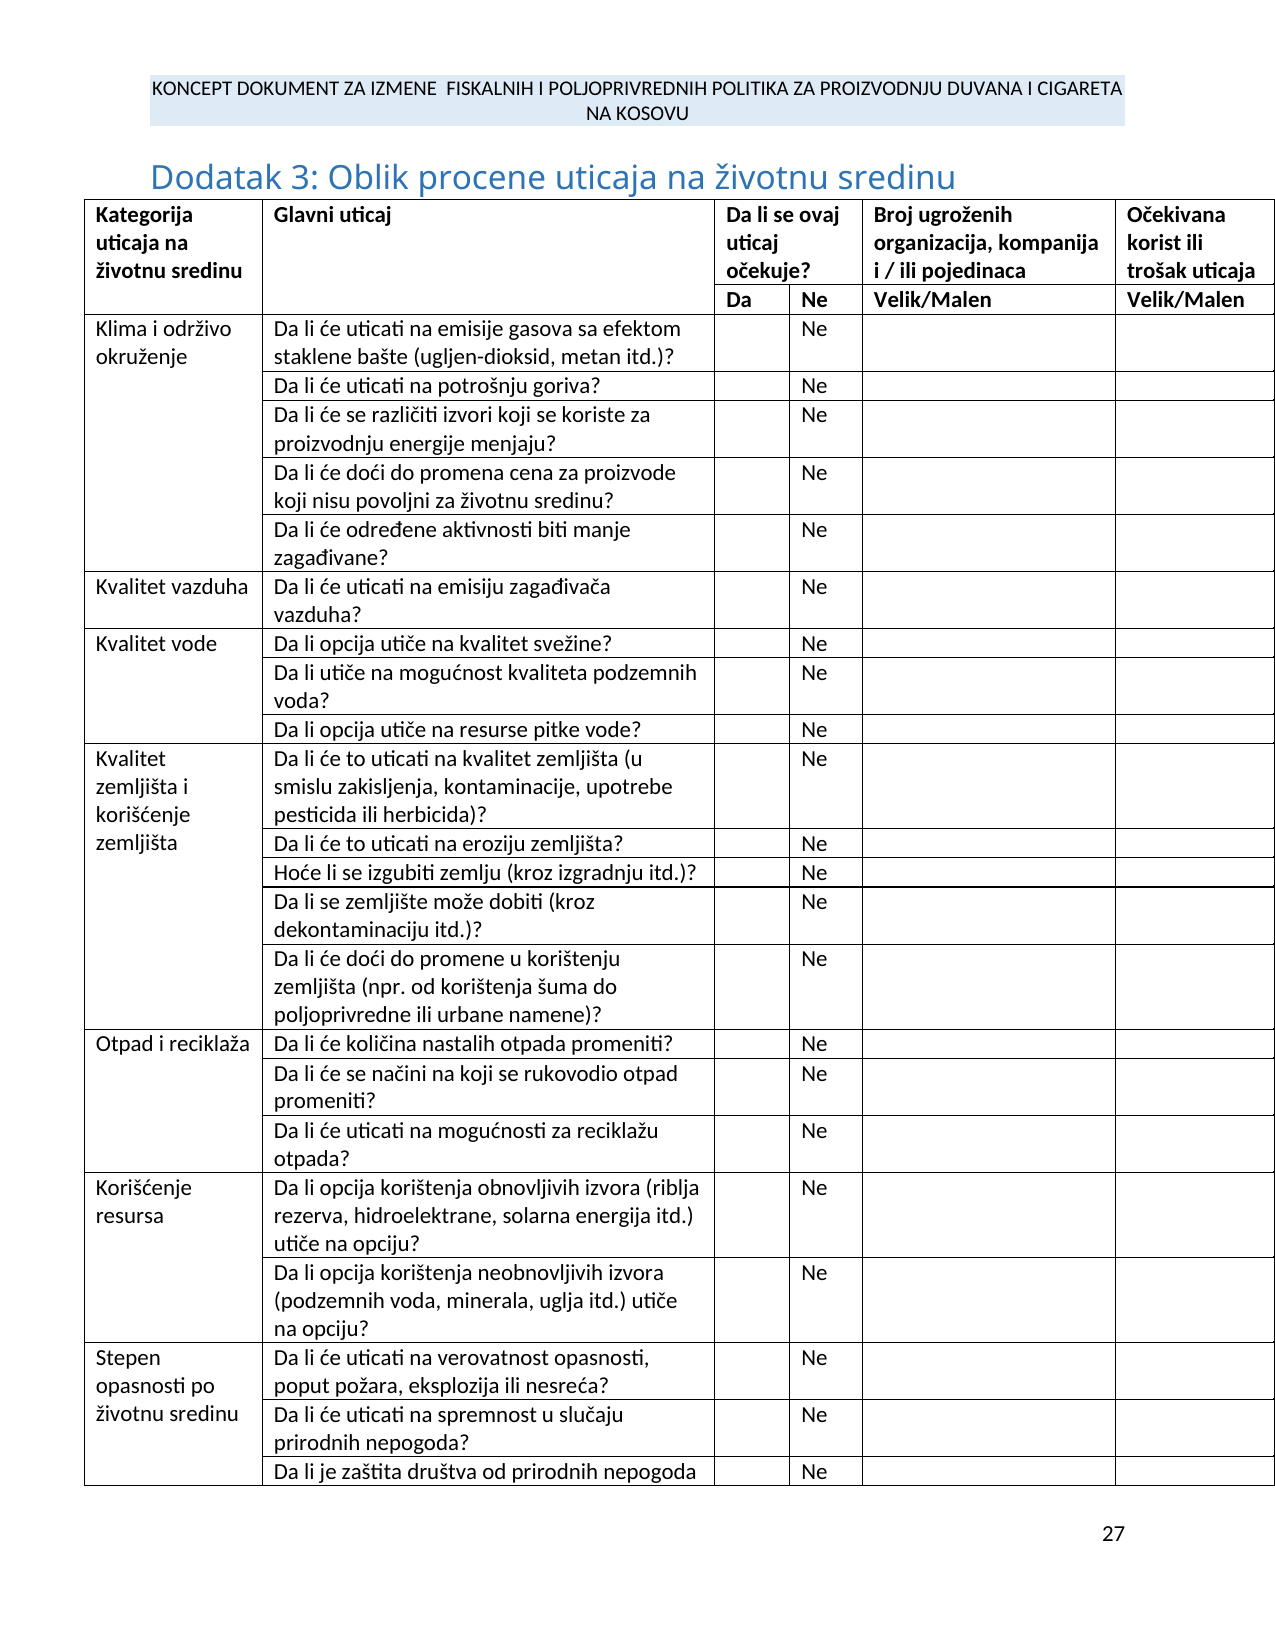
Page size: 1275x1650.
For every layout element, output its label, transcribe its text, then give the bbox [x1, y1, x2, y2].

table_cell [715, 715, 789, 743]
table_cell [1116, 572, 1274, 628]
table_header Kategorija uticaja na životnu sredinu [85, 200, 262, 313]
table_cell [863, 1457, 1115, 1485]
subtitle Dodatak 3: Oblik procene uticaja na životnu sredinu [150, 154, 1125, 199]
table_cell [863, 1258, 1115, 1342]
table_header Očekivana korist ili trošak uticaja [1116, 200, 1274, 284]
table_cell [1116, 1258, 1274, 1342]
table_cell [1116, 315, 1274, 371]
table_cell [1116, 1059, 1274, 1115]
table_cell Da li će uticati na emisiju zagađivača vazduha? [263, 572, 714, 628]
table_cell Ne [790, 1343, 862, 1399]
table_cell Da li će uticati na verovatnost opasnosti, poput požara, eksplozija ili nesreća? [263, 1343, 714, 1399]
table_cell [863, 945, 1115, 1028]
table_cell Ne [790, 401, 862, 457]
table_cell [863, 1173, 1115, 1257]
table_cell [1116, 1173, 1274, 1257]
table_cell [715, 658, 789, 714]
table_cell Da li će uticati na potrošnju goriva? [263, 372, 714, 399]
table_cell Ne [790, 1258, 862, 1342]
table_cell [715, 372, 789, 399]
table_cell Da li će to uticati na eroziju zemljišta? [263, 829, 714, 857]
table_cell [863, 715, 1115, 743]
table_cell Da li opcija korištenja obnovljivih izvora (riblja rezerva, hidroelektrane, solarna energija itd.) utiče na opciju? [263, 1173, 714, 1257]
table_cell [1116, 829, 1274, 857]
table_cell [715, 829, 789, 857]
table_cell Ne [790, 572, 862, 628]
table_cell [1116, 1343, 1274, 1399]
table_cell Ne [790, 888, 862, 943]
table_cell Kvalitet zemljišta i korišćenje zemljišta [85, 744, 262, 1028]
table_cell [1116, 1400, 1274, 1456]
table_cell [1116, 744, 1274, 828]
table_cell Da li će se različiti izvori koji se koriste za proizvodnju energije menjaju? [263, 401, 714, 457]
table_cell [863, 515, 1115, 571]
table_cell [863, 744, 1115, 828]
table_cell [715, 744, 789, 828]
table_cell [1116, 1116, 1274, 1172]
table_cell Ne [790, 1059, 862, 1115]
table_cell Ne [790, 285, 862, 313]
table_cell Stepen opasnosti po životnu sredinu [85, 1343, 262, 1485]
table_cell [1116, 372, 1274, 399]
table_cell Da li se zemljište može dobiti (kroz dekontaminaciju itd.)? [263, 888, 714, 943]
table_cell [863, 1400, 1115, 1456]
table_header Glavni uticaj [263, 200, 714, 313]
table_cell Ne [790, 458, 862, 514]
table_cell [1116, 629, 1274, 657]
table_cell Kvalitet vode [85, 629, 262, 743]
table_cell Da li opcija utiče na resurse pitke vode? [263, 715, 714, 743]
table_cell Da li utiče na mogućnost kvaliteta podzemnih voda? [263, 658, 714, 714]
table_header Da li se ovaj uticaj očekuje? [715, 200, 862, 284]
table_cell Ne [790, 829, 862, 857]
table_cell Da li opcija korištenja neobnovljivih izvora (podzemnih voda, minerala, uglja itd.) utiče na opciju? [263, 1258, 714, 1342]
table_cell Velik/Malen [863, 285, 1115, 313]
table_cell [715, 1173, 789, 1257]
table_cell [863, 1030, 1115, 1058]
table_cell [863, 572, 1115, 628]
table_cell Ne [790, 1173, 862, 1257]
table_cell [863, 1116, 1115, 1172]
table_cell [863, 858, 1115, 886]
table_cell [715, 1400, 789, 1456]
table_cell [1116, 515, 1274, 571]
table_cell [715, 458, 789, 514]
table_cell Da li će određene aktivnosti biti manje zagađivane? [263, 515, 714, 571]
table_cell [1116, 715, 1274, 743]
table_cell Ne [790, 1400, 862, 1456]
table_cell Da li će to uticati na kvalitet zemljišta (u smislu zakisljenja, kontaminacije, upotrebe pesticida ili herbicida)? [263, 744, 714, 828]
table_cell Da li će doći do promene u korištenju zemljišta (npr. od korištenja šuma do poljoprivredne ili urbane namene)? [263, 945, 714, 1028]
table_header Broj ugroženih organizacija, kompanija i / ili pojedinaca [863, 200, 1115, 284]
table_cell Da li će uticati na emisije gasova sa efektom staklene bašte (ugljen-dioksid, metan itd.)? [263, 315, 714, 371]
table_cell [715, 629, 789, 657]
table_cell Ne [790, 629, 862, 657]
table_cell [863, 888, 1115, 943]
table_cell [715, 1030, 789, 1058]
table_cell [863, 658, 1115, 714]
table_cell [715, 515, 789, 571]
table_cell [1116, 888, 1274, 943]
table_cell [715, 1457, 789, 1485]
table_cell [863, 458, 1115, 514]
table_cell [1116, 1457, 1274, 1485]
table_cell Da li će količina nastalih otpada promeniti? [263, 1030, 714, 1058]
table_cell [715, 858, 789, 886]
table_cell Korišćenje resursa [85, 1173, 262, 1342]
table_cell [715, 1059, 789, 1115]
table_cell [1116, 945, 1274, 1028]
table_cell [863, 829, 1115, 857]
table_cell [263, 1457, 714, 1485]
table_cell [863, 1343, 1115, 1399]
table_cell Klima i održivo okruženje [85, 315, 262, 571]
table_cell Da li će doći do promena cena za proizvode koji nisu povoljni za životnu sredinu? [263, 458, 714, 514]
table_cell Ne [790, 1116, 862, 1172]
table_cell Ne [790, 515, 862, 571]
table_cell Ne [790, 1457, 862, 1485]
table_cell Ne [790, 945, 862, 1028]
table_cell [1116, 458, 1274, 514]
table_cell [863, 401, 1115, 457]
table_cell Ne [790, 744, 862, 828]
table_cell Ne [790, 372, 862, 399]
table_cell Da li će uticati na mogućnosti za reciklažu otpada? [263, 1116, 714, 1172]
table_cell [863, 372, 1115, 399]
table_cell [715, 1343, 789, 1399]
table_cell [1116, 658, 1274, 714]
table_cell [715, 888, 789, 943]
table_cell Ne [790, 715, 862, 743]
table_cell [1116, 858, 1274, 886]
table_cell Da li će se načini na koji se rukovodio otpad promeniti? [263, 1059, 714, 1115]
table_cell [863, 629, 1115, 657]
table_cell [863, 1059, 1115, 1115]
table_cell Ne [790, 315, 862, 371]
table_cell Hoće li se izgubiti zemlju (kroz izgradnju itd.)? [263, 858, 714, 886]
table_cell [1116, 1030, 1274, 1058]
table_cell [715, 315, 789, 371]
table_cell Otpad i reciklaža [85, 1030, 262, 1172]
table_cell Da [715, 285, 789, 313]
table_cell [715, 1116, 789, 1172]
table_cell [715, 945, 789, 1028]
table_cell [715, 572, 789, 628]
table_cell Ne [790, 1030, 862, 1058]
table_cell Ne [790, 858, 862, 886]
table_cell [863, 315, 1115, 371]
table_cell Kvalitet vazduha [85, 572, 262, 628]
table_cell Velik/Malen [1116, 285, 1274, 313]
table_cell [715, 1258, 789, 1342]
table_cell Ne [790, 658, 862, 714]
table_cell Da li će uticati na spremnost u slučaju prirodnih nepogoda? [263, 1400, 714, 1456]
table_cell [715, 401, 789, 457]
table_cell [1116, 401, 1274, 457]
table_cell Da li opcija utiče na kvalitet svežine? [263, 629, 714, 657]
